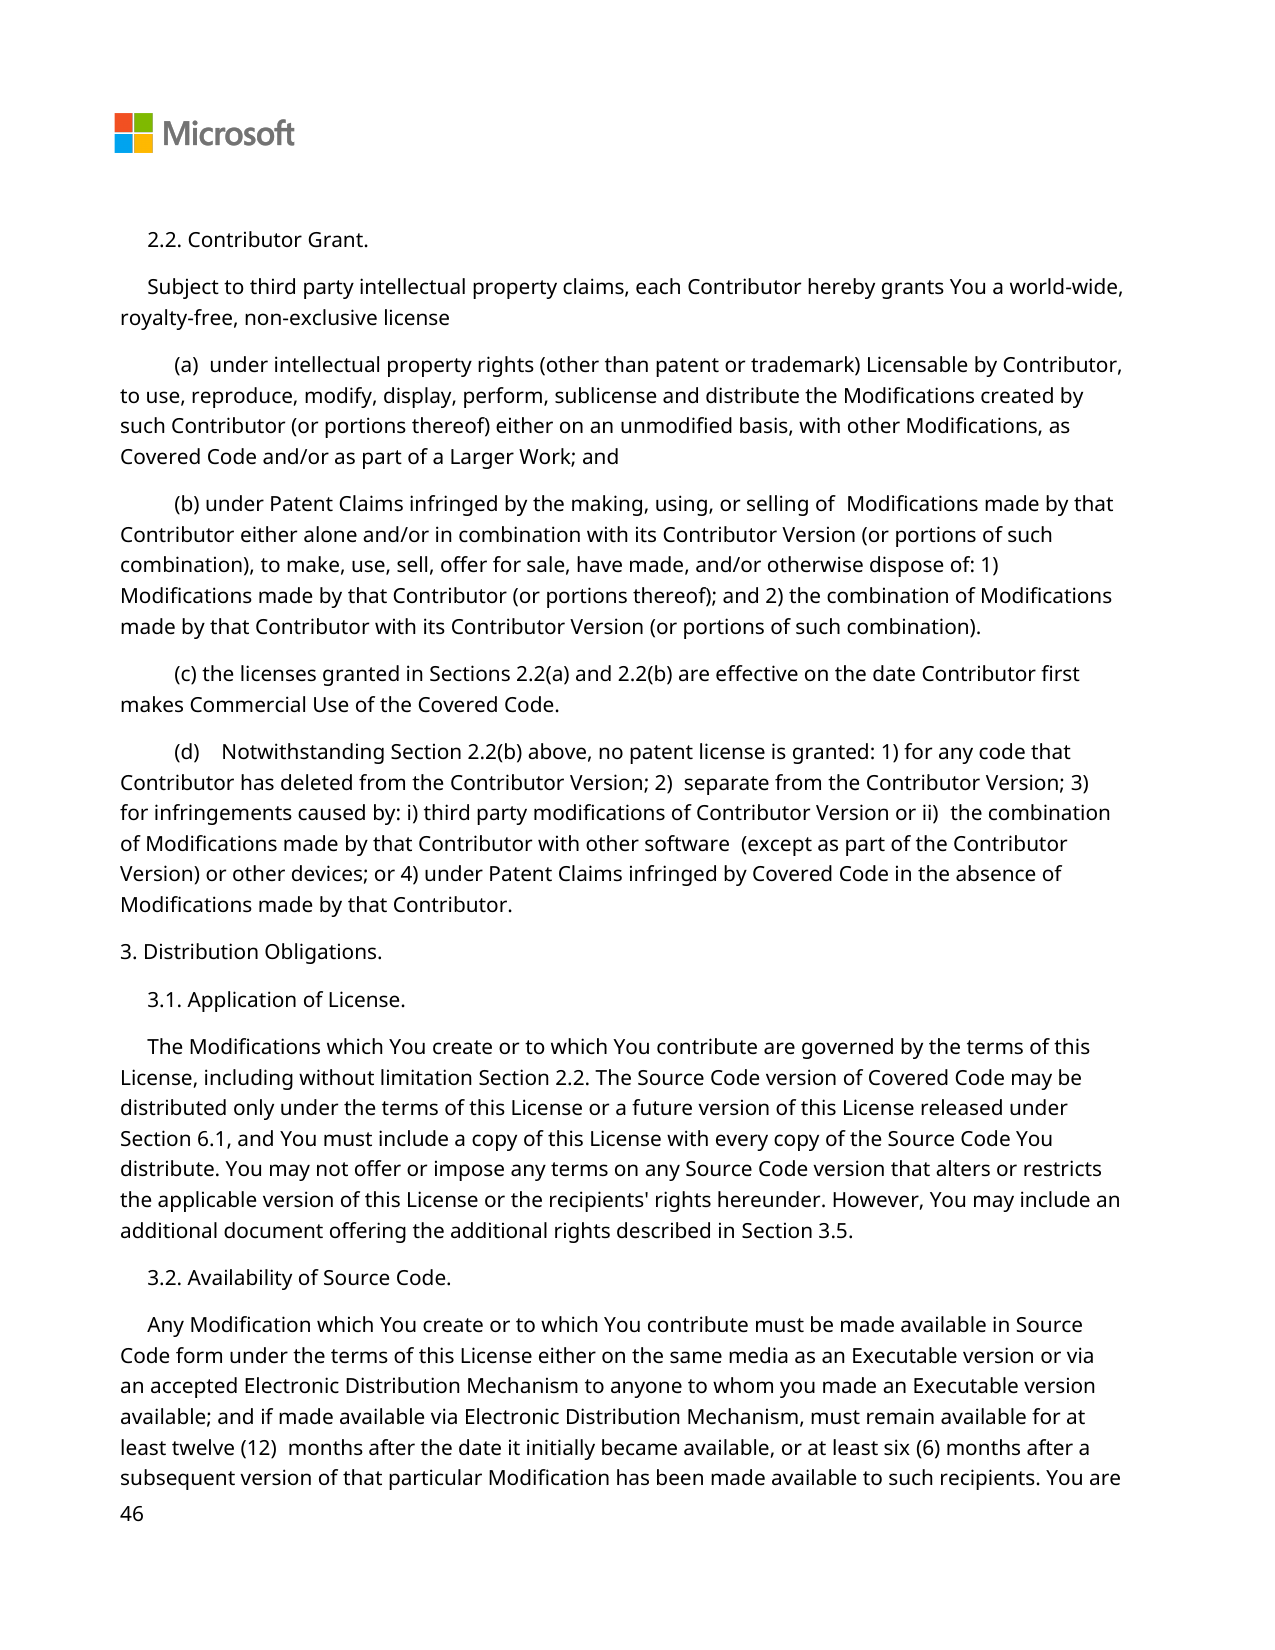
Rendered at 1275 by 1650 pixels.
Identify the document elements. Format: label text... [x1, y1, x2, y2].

text (a) under intellectual property rights (other than patent or trademark) Licensable by Contributor, to use, reproduce, modify, display, perform, sublicense and distribute the Modifications created by such Contributor (or portions thereof) either on an unmodified basis, with other Modifications, as Covered Code and/or as part of a Larger Work; and [120, 350, 1125, 471]
text 3.1. Application of License. [120, 985, 1125, 1013]
text 2.2. Contributor Grant. [120, 225, 1125, 253]
text Subject to third party intellectual property claims, each Contributor hereby grants You a world-wide, royalty-free, non-exclusive license [120, 272, 1125, 331]
text (b) under Patent Claims infringed by the making, using, or selling of Modifications made by that Contributor either alone and/or in combination with its Contributor Version (or portions of such combination), to make, use, sell, offer for sale, have made, and/or otherwise dispose of: 1) Modifications made by that Contributor (or portions thereof); and 2) the combination of Modifications made by that Contributor with its Contributor Version (or portions of such combination). [120, 489, 1125, 640]
text 3. Distribution Obligations. [120, 937, 1125, 966]
picture [114, 113, 295, 153]
text The Modifications which You create or to which You contribute are governed by the terms of this License, including without limitation Section 2.2. The Source Code version of Covered Code may be distributed only under the terms of this License or a future version of this License released under Section 6.1, and You must include a copy of this License with every copy of the Source Code You distribute. You may not offer or impose any terms on any Source Code version that alters or restricts the applicable version of this License or the recipients' rights hereunder. However, You may include an additional document offering the additional rights described in Section 3.5. [120, 1032, 1125, 1244]
text 3.2. Availability of Source Code. [120, 1263, 1125, 1292]
text (d) Notwithstanding Section 2.2(b) above, no patent license is granted: 1) for any code that Contributor has deleted from the Contributor Version; 2) separate from the Contributor Version; 3) for infringements caused by: i) third party modifications of Contributor Version or ii) the combination of Modifications made by that Contributor with other software (except as part of the Contributor Version) or other devices; or 4) under Patent Claims infringed by Covered Code in the absence of Modifications made by that Contributor. [120, 737, 1125, 919]
text (c) the licenses granted in Sections 2.2(a) and 2.2(b) are effective on the date Contributor first makes Commercial Use of the Covered Code. [120, 659, 1125, 718]
